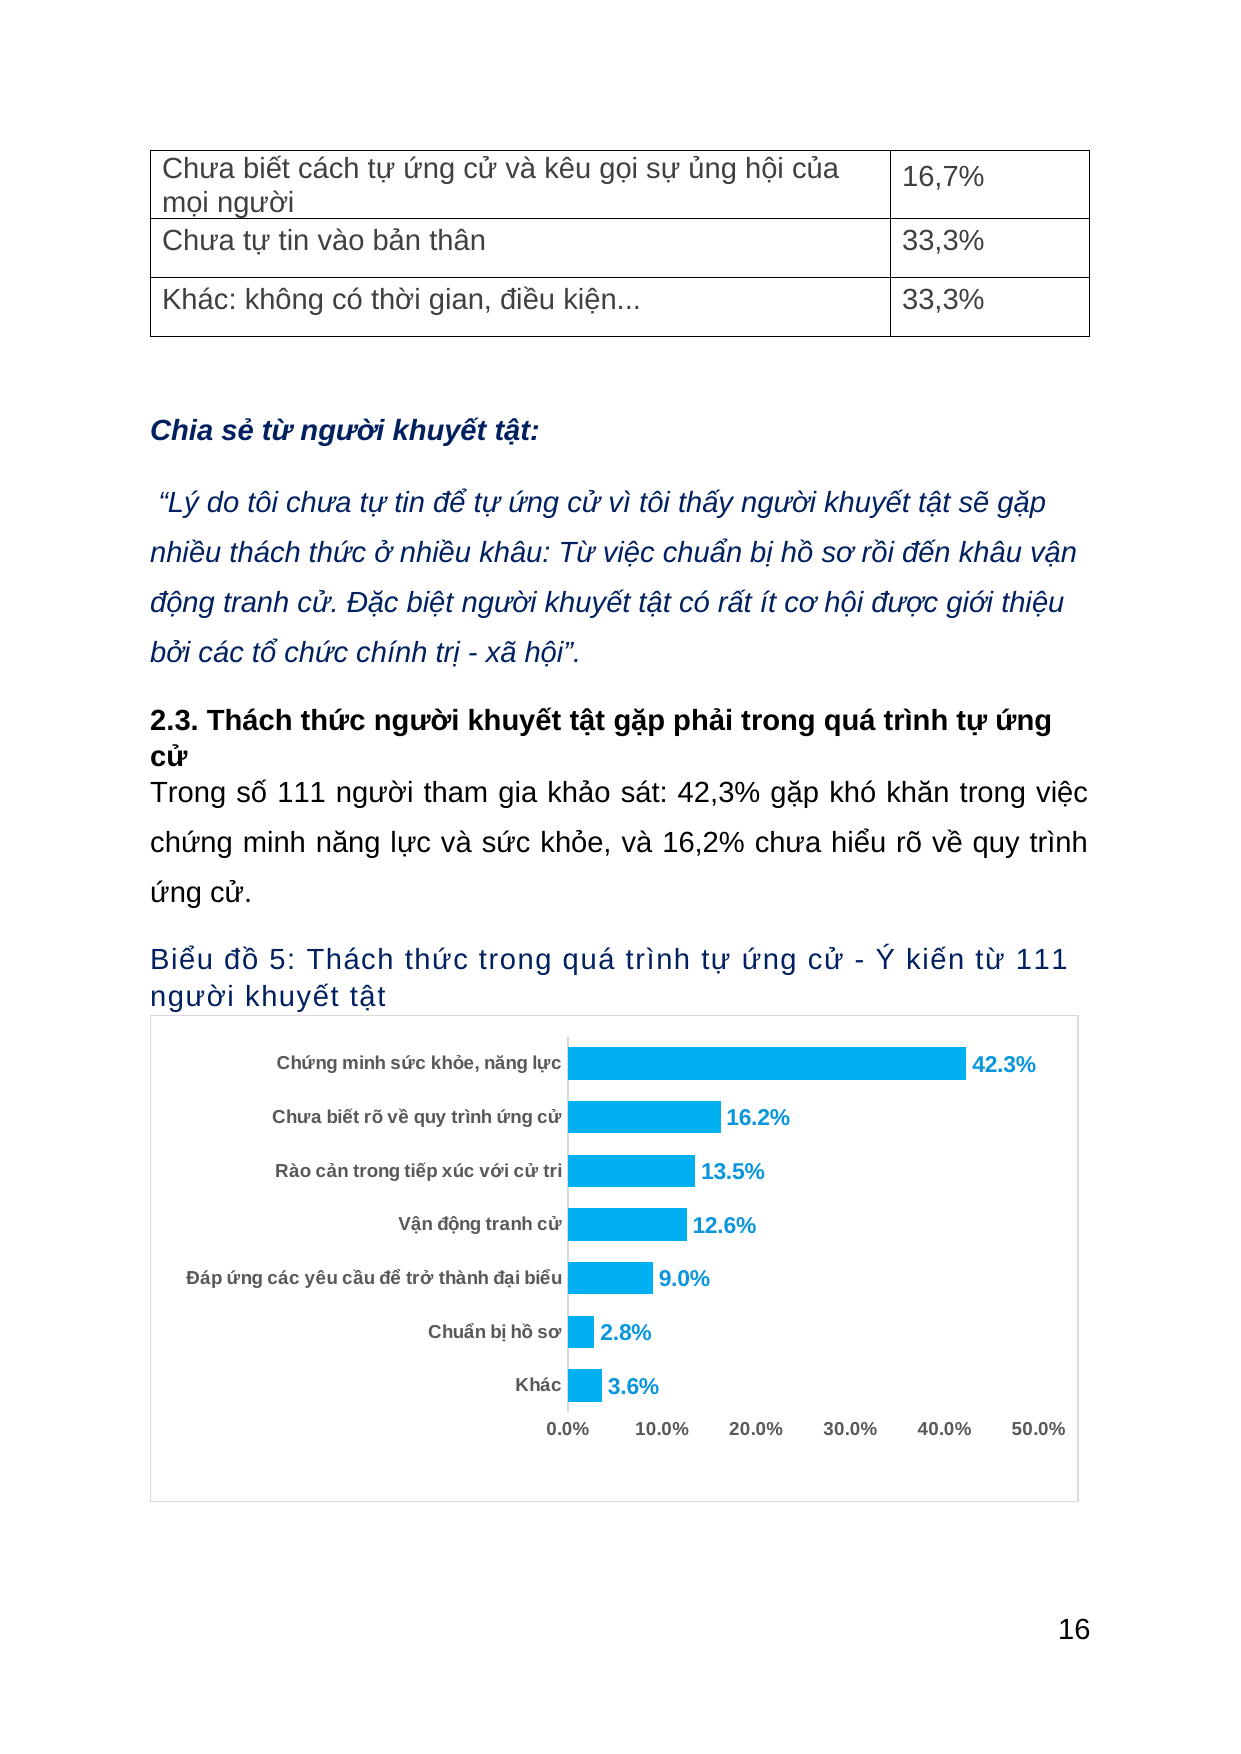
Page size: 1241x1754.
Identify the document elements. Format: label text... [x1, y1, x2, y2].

subtitle 2.3. Thách thức người khuyết tật gặp phải trong quá trình tự ứng cử [150, 702, 1090, 772]
text Trong số 111 người tham gia khảo sát: 42,3% gặp khó khăn trong việc chứng minh năng lực và sức khỏe, và 16,2% chưa hiểu rõ về quy trình ứng cử. [150, 775, 1090, 909]
table_cell 33,3% [891, 219, 1089, 277]
table_cell Chưa tự tin vào bản thân [151, 219, 890, 277]
table_cell 16,7% [891, 151, 1089, 218]
text Chia sẻ từ người khuyết tật: [150, 413, 1090, 447]
subtitle Biểu đồ 5: Thách thức trong quá trình tự ứng cử - Ý kiến từ 111 người khuyết tật [150, 942, 1090, 1502]
table_cell Chưa biết cách tự ứng cử và kêu gọi sự ủng hội của mọi người [151, 151, 890, 218]
table_cell 33,3% [891, 278, 1089, 336]
text “Lý do tôi chưa tự tin để tự ứng cử vì tôi thấy người khuyết tật sẽ gặp nhiều thách thức ở nhiều khâu: Từ việc chuẩn bị hồ sơ rồi đến khâu vận động tranh cử. Đặc biệt người khuyết tật có rất ít cơ hội được giới thiệu bởi các tổ chức chính trị - xã hội”. [150, 484, 1097, 669]
table_cell Khác: không có thời gian, điều kiện... [151, 278, 890, 336]
